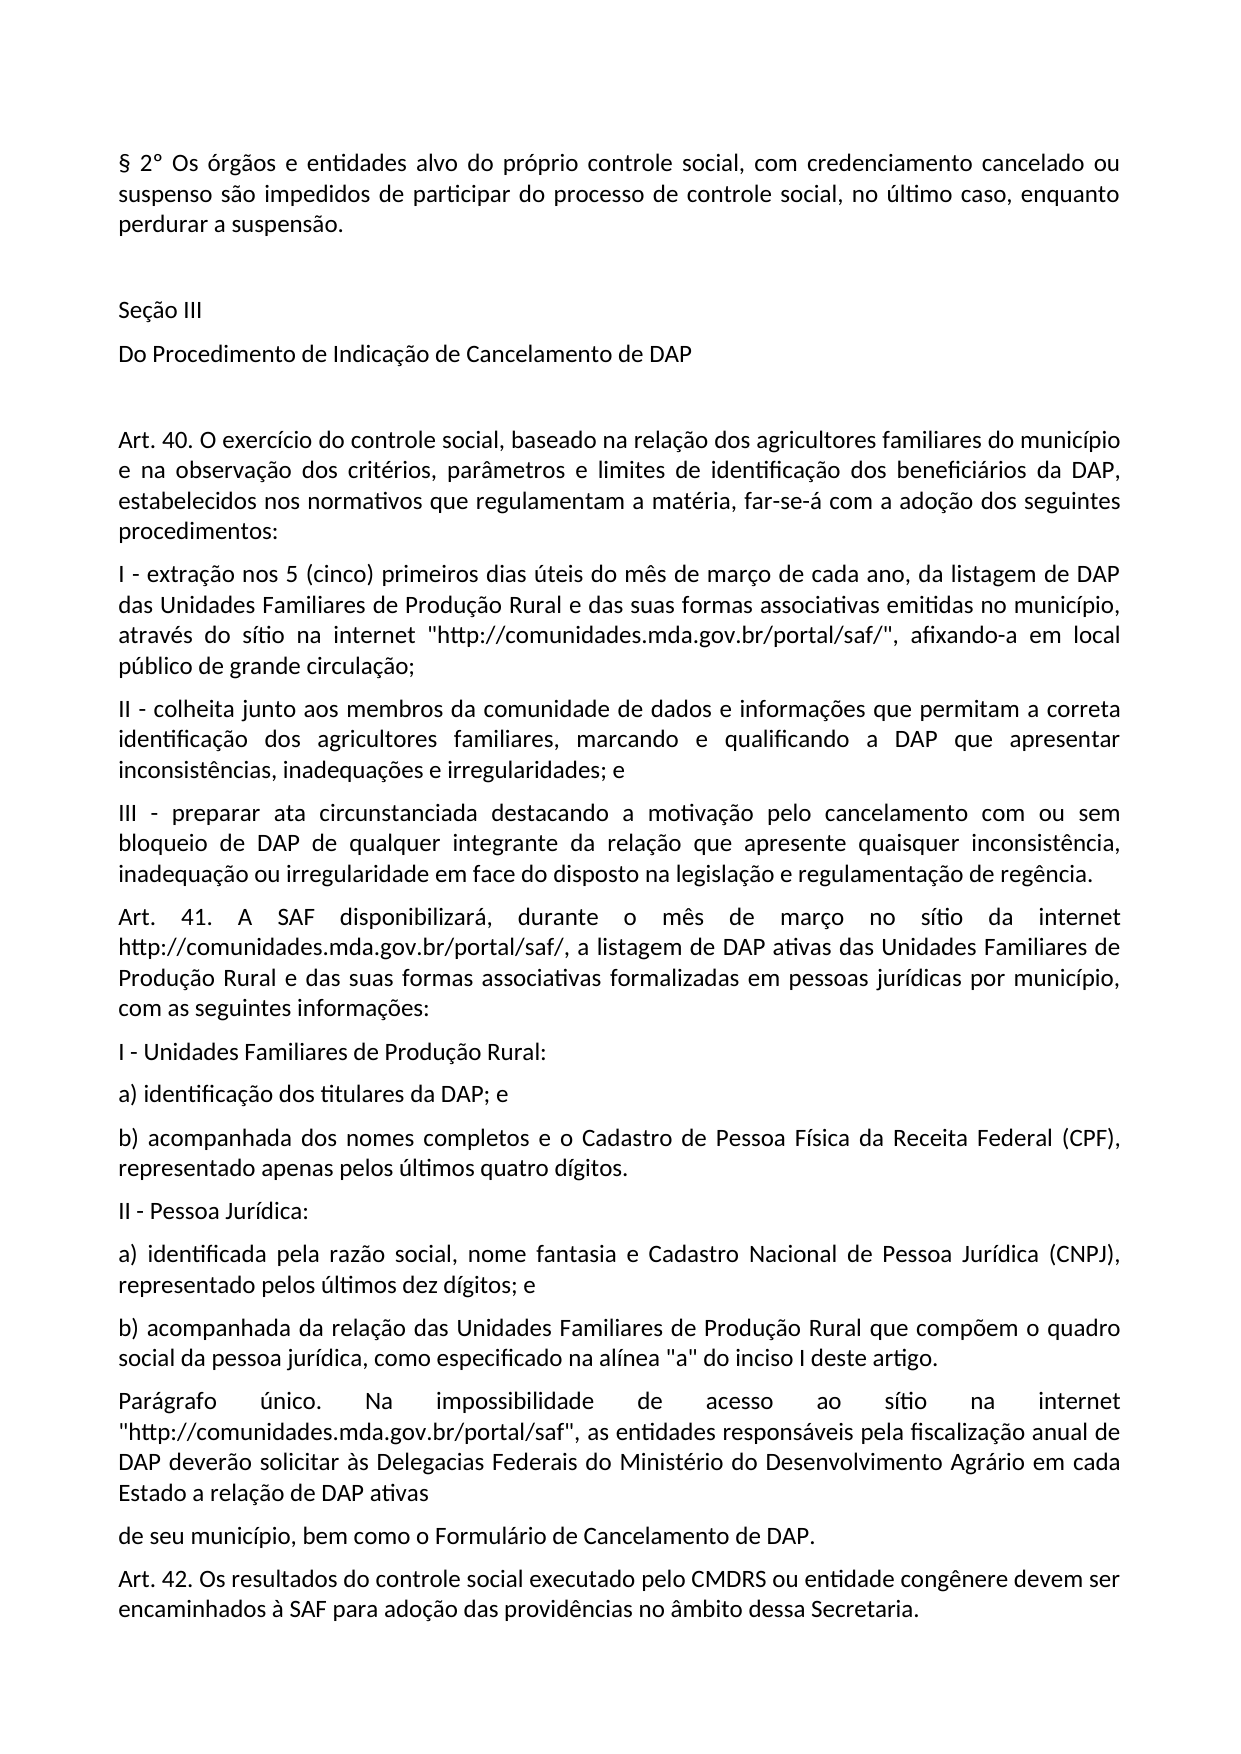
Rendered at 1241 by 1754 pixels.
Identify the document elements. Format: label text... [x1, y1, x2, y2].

text b) acompanhada da relação das Unidades Familiares de Produção Rural que compõem o quadro social da pessoa jurídica, como especificado na alínea "a" do inciso I deste artigo. [118, 1312, 1122, 1373]
text b) acompanhada dos nomes completos e o Cadastro de Pessoa Física da Receita Federal (CPF), representado apenas pelos últimos quatro dígitos. [118, 1122, 1122, 1183]
text II - colheita junto aos membros da comunidade de dados e informações que permitam a correta identificação dos agricultores familiares, marcando e qualificando a DAP que apresentar inconsistências, inadequações e irregularidades; e [118, 693, 1122, 784]
text Art. 40. O exercício do controle social, baseado na relação dos agricultores familiares do município e na observação dos critérios, parâmetros e limites de identificação dos beneficiários da DAP, estabelecidos nos normativos que regulamentam a matéria, far-se-á com a adoção dos seguintes procedimentos: [118, 424, 1122, 546]
text III - preparar ata circunstanciada destacando a motivação pelo cancelamento com ou sem bloqueio de DAP de qualquer integrante da relação que apresente quaisquer inconsistência, inadequação ou irregularidade em face do disposto na legislação e regulamentação de regência. [118, 797, 1122, 888]
text Do Procedimento de Indicação de Cancelamento de DAP [118, 338, 1122, 368]
text a) identificada pela razão social, nome fantasia e Cadastro Nacional de Pessoa Jurídica (CNPJ), representado pelos últimos dez dígitos; e [118, 1238, 1122, 1299]
text de seu município, bem como o Formulário de Cancelamento de DAP. [118, 1520, 1122, 1550]
text a) identificação dos titulares da DAP; e [118, 1079, 1122, 1109]
text § 2º Os órgãos e entidades alvo do próprio controle social, com credenciamento cancelado ou suspenso são impedidos de participar do processo de controle social, no último caso, enquanto perdurar a suspensão. [118, 148, 1122, 239]
text Art. 42. Os resultados do controle social executado pelo CMDRS ou entidade congênere devem ser encaminhados à SAF para adoção das providências no âmbito dessa Secretaria. [118, 1563, 1122, 1624]
text I - Unidades Familiares de Produção Rural: [118, 1036, 1122, 1066]
text Seção III [118, 295, 1122, 325]
text Parágrafo único. Na impossibilidade de acesso ao sítio na internet "http://comunidades.mda.gov.br/portal/saf", as entidades responsáveis pela fiscalização anual de DAP deverão solicitar às Delegacias Federais do Ministério do Desenvolvimento Agrário em cada Estado a relação de DAP ativas [118, 1385, 1122, 1507]
text II - Pessoa Jurídica: [118, 1195, 1122, 1226]
text I - extração nos 5 (cinco) primeiros dias úteis do mês de março de cada ano, da listagem de DAP das Unidades Familiares de Produção Rural e das suas formas associativas emitidas no município, através do sítio na internet "http://comunidades.mda.gov.br/portal/saf/", afixando-a em local público de grande circulação; [118, 558, 1122, 680]
text Art. 41. A SAF disponibilizará, durante o mês de março no sítio da internet http://comunidades.mda.gov.br/portal/saf/, a listagem de DAP ativas das Unidades Familiares de Produção Rural e das suas formas associativas formalizadas em pessoas jurídicas por município, com as seguintes informações: [118, 901, 1122, 1023]
